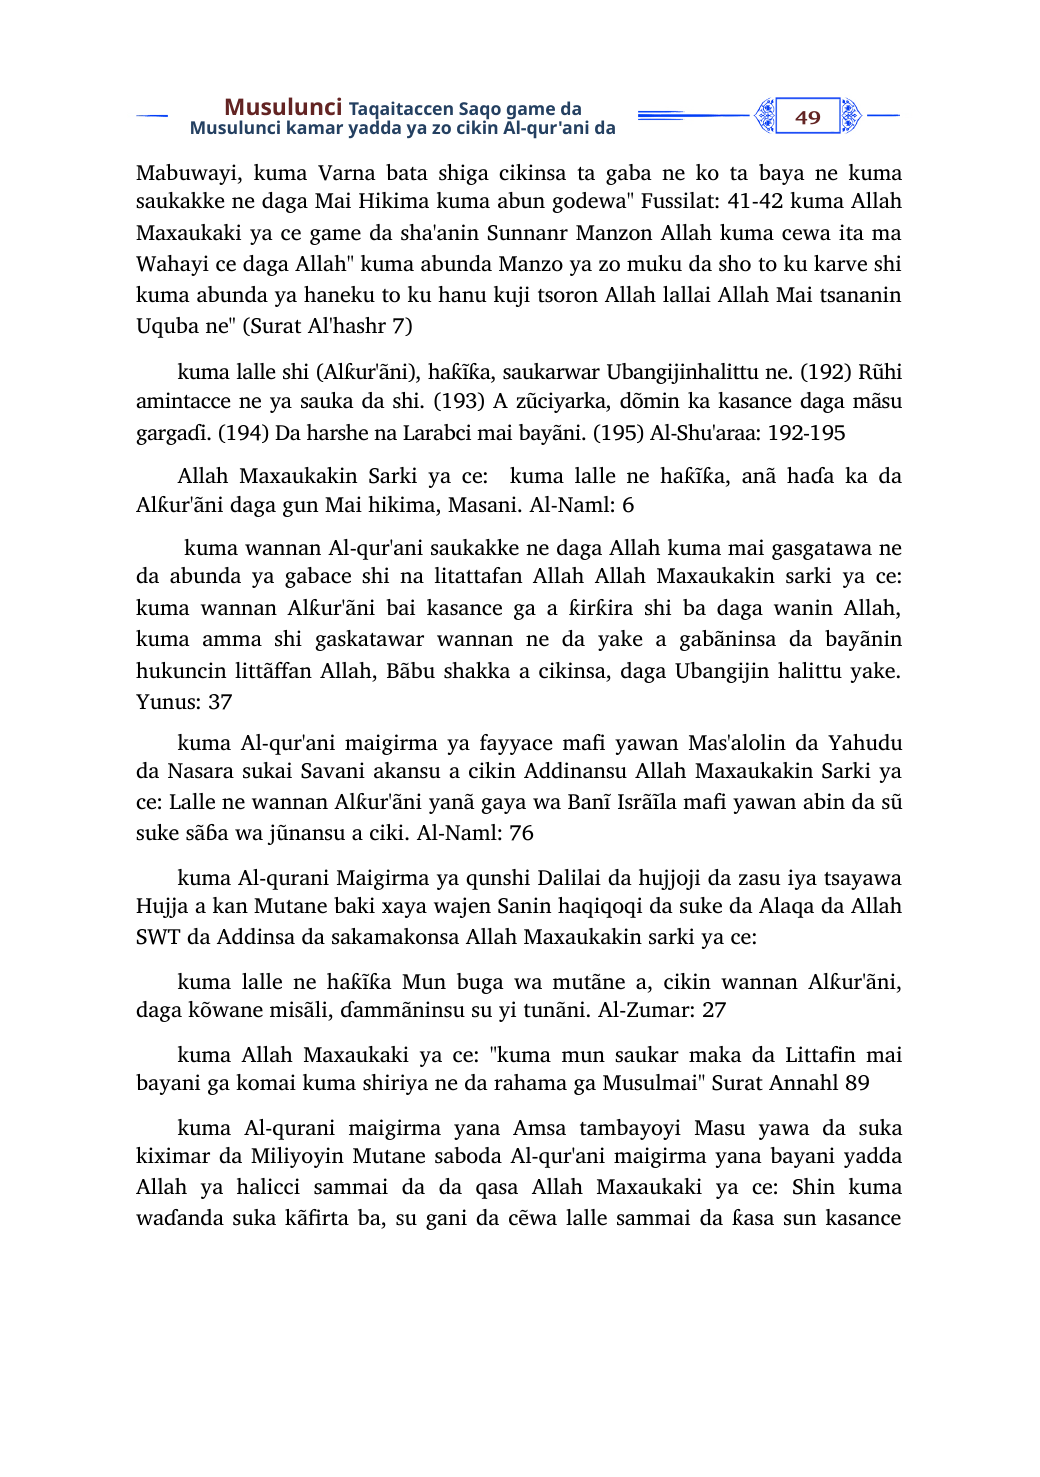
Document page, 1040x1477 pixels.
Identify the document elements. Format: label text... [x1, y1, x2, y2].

subtitle Allah Maxaukakin Sarki ya ce: kuma lalle ne haƙĩƙa, anã haɗa ka da Alƙur'ãni daga gun Mai hikima, Masani. Al-Naml: 6 [136, 459, 903, 522]
subtitle kuma Al-qur'ani maigirma ya fayyace mafi yawan Mas'alolin da Yahudu da Nasara sukai Savani akansu a cikin Addinansu Allah Maxaukakin Sarki ya ce: Lalle ne wannan Alƙur'ãni yanã gaya wa Banĩ Isrãĩla mafi yawan abin da sũ suke sãɓa wa jũnansu a ciki. Al-Naml: 76 [136, 725, 903, 850]
subtitle kuma wannan Al-qur'ani saukakke ne daga Allah kuma mai gasgatawa ne da abunda ya gabace shi na litattafan Allah Allah Maxaukakin sarki ya ce: kuma wannan Alƙur'ãni bai kasance ga a ƙirƙira shi ba daga wanin Allah, kuma amma shi gaskatawar wannan ne da yake a gabãninsa da bayãnin hukuncin littãffan Allah, Bãbu shakka a cikinsa, daga Ubangijin halittu yake. Yunus: 37 [136, 530, 903, 719]
subtitle kuma Allah Maxaukaki ya ce: "kuma mun saukar maka da Littafin mai bayani ga komai kuma shiriya ne da rahama ga Musulmai" Surat Annahl 89 [136, 1037, 903, 1100]
picture [127, 100, 167, 128]
subtitle kuma lalle ne haƙĩƙa Mun buga wa mutãne a, cikin wannan Alƙur'ãni, daga kõwane misãli, ɗammãninsu su yi tunãni. Al-Zumar: 27 [136, 965, 903, 1027]
subtitle kuma lalle shi (Alƙur'ãni), haƙĩƙa, saukarwar Ubangijinhalittu ne. (192) Rũhi amintacce ne ya sauka da shi. (193) A zũciyarka, dõmin ka kasance daga mãsu gargaɗi. (194) Da harshe na Larabci mai bayãni. (195) Al-Shu'araa: 192-195 [136, 354, 903, 451]
subtitle kuma Al-qurani Maigirma ya qunshi Dalilai da hujjoji da zasu iya tsayawa Hujja a kan Mutane baki xaya wajen Sanin haqiqoqi da suke da Alaqa da Allah SWT da Addinsa da sakamakonsa Allah Maxaukakin sarki ya ce: [136, 861, 903, 954]
picture [639, 94, 913, 137]
